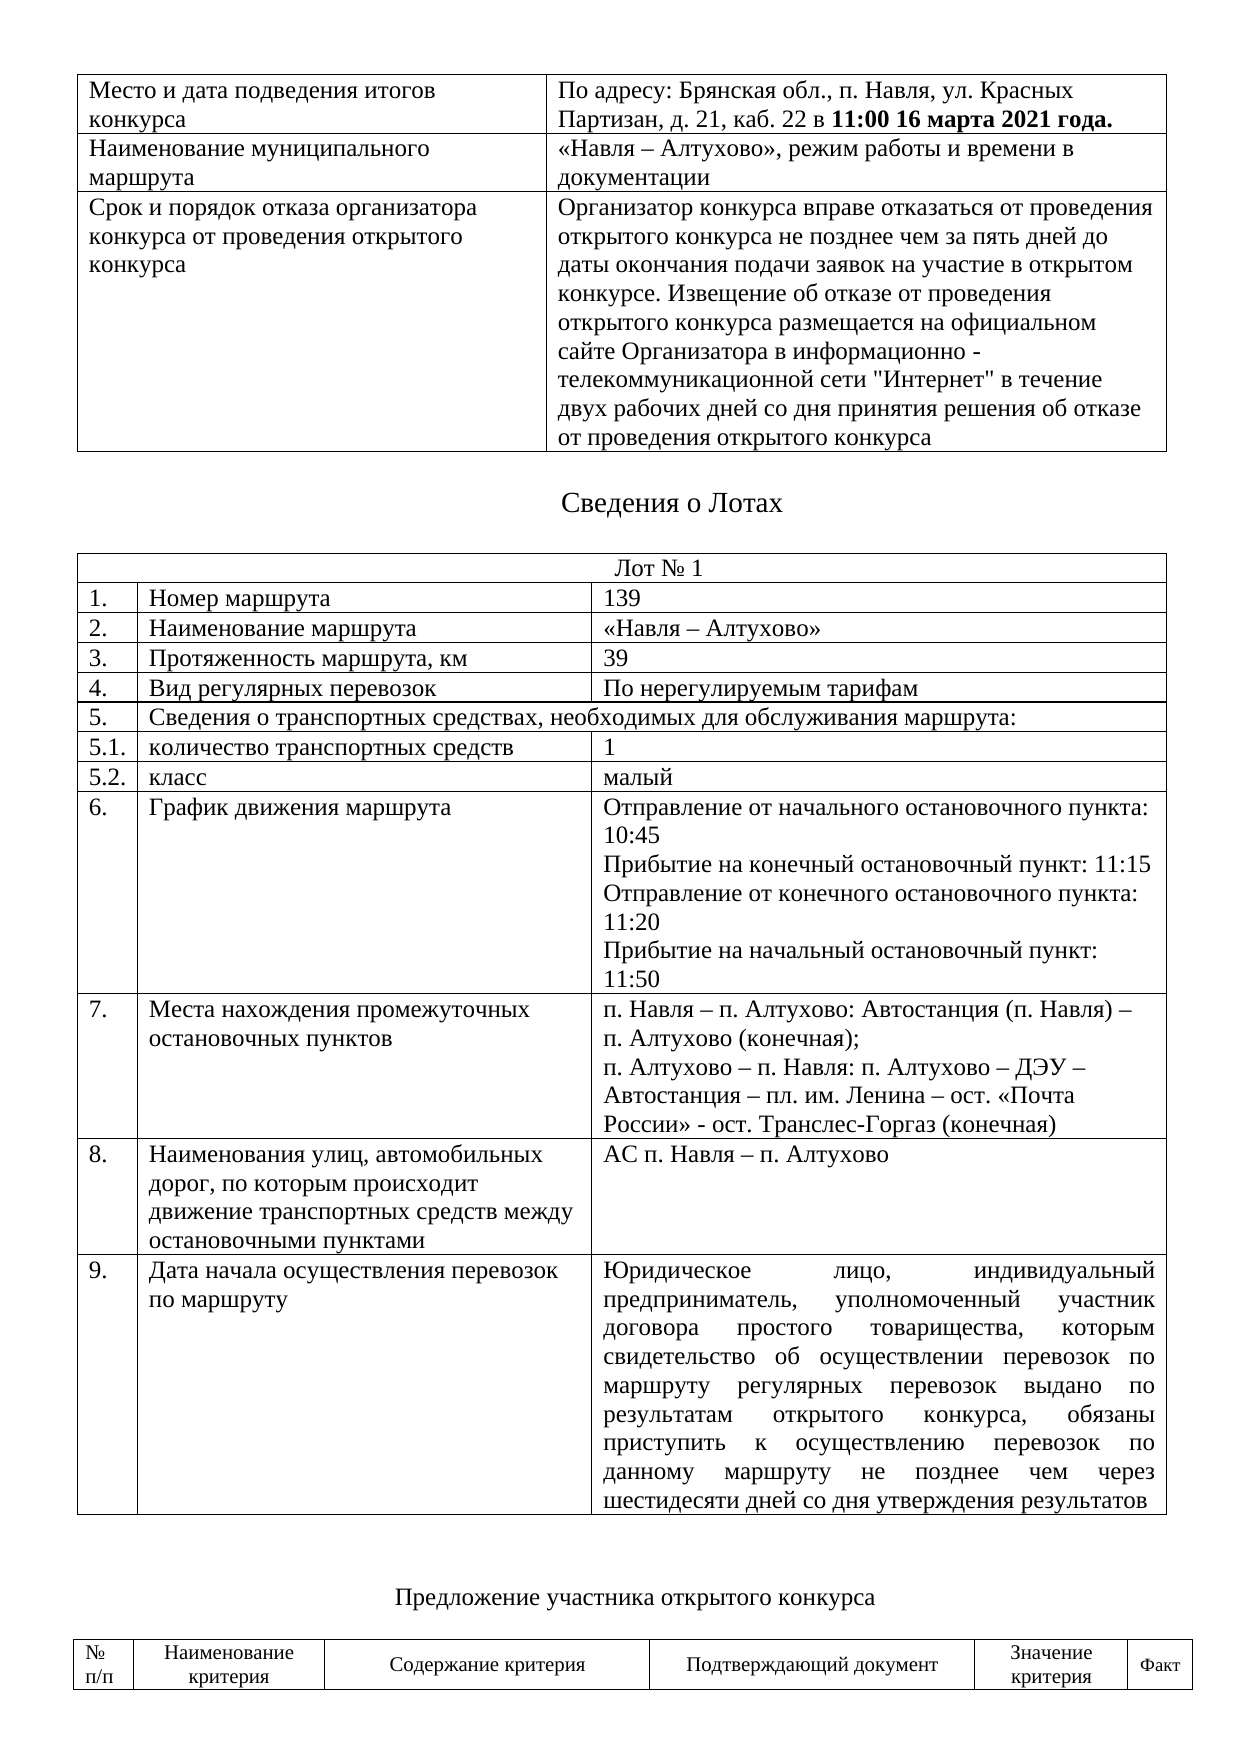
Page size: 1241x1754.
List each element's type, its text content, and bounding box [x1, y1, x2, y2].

table_header Содержание критерия [325, 1640, 649, 1688]
table_cell Юридическое лицо, индивидуальный предприниматель, уполномоченный участник договора простого товарищества, которым свидетельство об осуществлении перевозок по маршруту регулярных перевозок выдано по результатам открытого конкурса, обязаны приступить к осуществлению перевозок по данному маршруту не позднее чем через шестидесяти дней со дня утверждения результатов [592, 1255, 1166, 1514]
table_cell По нерегулируемым тарифам [592, 673, 1166, 701]
text Предложение участника открытого конкурса [89, 1582, 1181, 1611]
table_cell Вид регулярных перевозок [138, 673, 591, 701]
table_cell Наименование маршрута [138, 613, 591, 642]
table_cell АС п. Навля – п. Алтухово [592, 1139, 1166, 1254]
table_cell 8. [78, 1139, 137, 1254]
table_header Лот № 1 [78, 554, 1166, 582]
table_cell График движения маршрута [138, 792, 591, 993]
table_cell Организатор конкурса вправе отказаться от проведения открытого конкурса не позднее чем за пять дней до даты окончания подачи заявок на участие в открытом конкурсе. Извещение об отказе от проведения открытого конкурса размещается на официальном сайте Организатора в информационно телекоммуникационной сети "Интернет" в течение двух рабочих дней со дня принятия решения об отказе от проведения открытого конкурса [547, 192, 1166, 451]
text Сведения о Лотах [89, 485, 1181, 519]
table_cell «Навля – Алтухово» [592, 613, 1166, 642]
table_cell 2. [78, 613, 137, 642]
table_cell Номер маршрута [138, 583, 591, 612]
table_cell 5.2. [78, 762, 137, 791]
table_cell Дата начала осуществления перевозок по маршруту [138, 1255, 591, 1514]
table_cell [547, 75, 1166, 132]
table_cell малый [592, 762, 1166, 791]
table_cell 4. [78, 673, 137, 701]
table_cell Отправление от начального остановочного пункта: 10:45 Прибытие на конечный остановочный пункт: 11:15 Отправление от конечного остановочного пункта: 11:20 Прибытие на начальный остановочный пункт: 11:50 [592, 792, 1166, 993]
table_header Факт [1128, 1640, 1192, 1688]
table_cell Срок и порядок отказа организатора конкурса от проведения открытого конкурса [78, 192, 546, 451]
table_header Значение критерия [975, 1640, 1127, 1688]
table_cell 9. [78, 1255, 137, 1514]
table_cell класс [138, 762, 591, 791]
table_header Подтверждающий документ [650, 1640, 974, 1688]
table_cell 5. [78, 703, 137, 731]
table_cell Места нахождения промежуточных остановочных пунктов [138, 994, 591, 1138]
table_header № п/п [74, 1640, 133, 1688]
table_cell 5.1. [78, 732, 137, 761]
table_cell 1. [78, 583, 137, 612]
table_cell количество транспортных средств [138, 732, 591, 761]
table_cell 139 [592, 583, 1166, 612]
table_cell Сведения о транспортных средствах, необходимых для обслуживания маршрута: [138, 703, 1166, 731]
table_cell Наименование муниципального маршрута [78, 134, 546, 191]
table_cell 6. [78, 792, 137, 993]
table_cell 1 [592, 732, 1166, 761]
table_cell «Навля – Алтухово», режим работы и времени в документации [547, 134, 1166, 191]
table_cell 7. [78, 994, 137, 1138]
table_cell Место и дата подведения итогов конкурса [78, 75, 546, 132]
table_header Наименование критерия [134, 1640, 324, 1688]
table_cell п. Навля – п. Алтухово: Автостанция (п. Навля) – п. Алтухово (конечная); п. Алтухово – п. Навля: п. Алтухово – ДЭУ – Автостанция – пл. им. Ленина – ост. «Почта России» - ост. Транслес-Горгаз (конечная) [592, 994, 1166, 1138]
table_cell 3. [78, 643, 137, 672]
table_cell 39 [592, 643, 1166, 672]
table_cell Протяженность маршрута, км [138, 643, 591, 672]
table_cell Наименования улиц, автомобильных дорог, по которым происходит движение транспортных средств между остановочными пунктами [138, 1139, 591, 1254]
